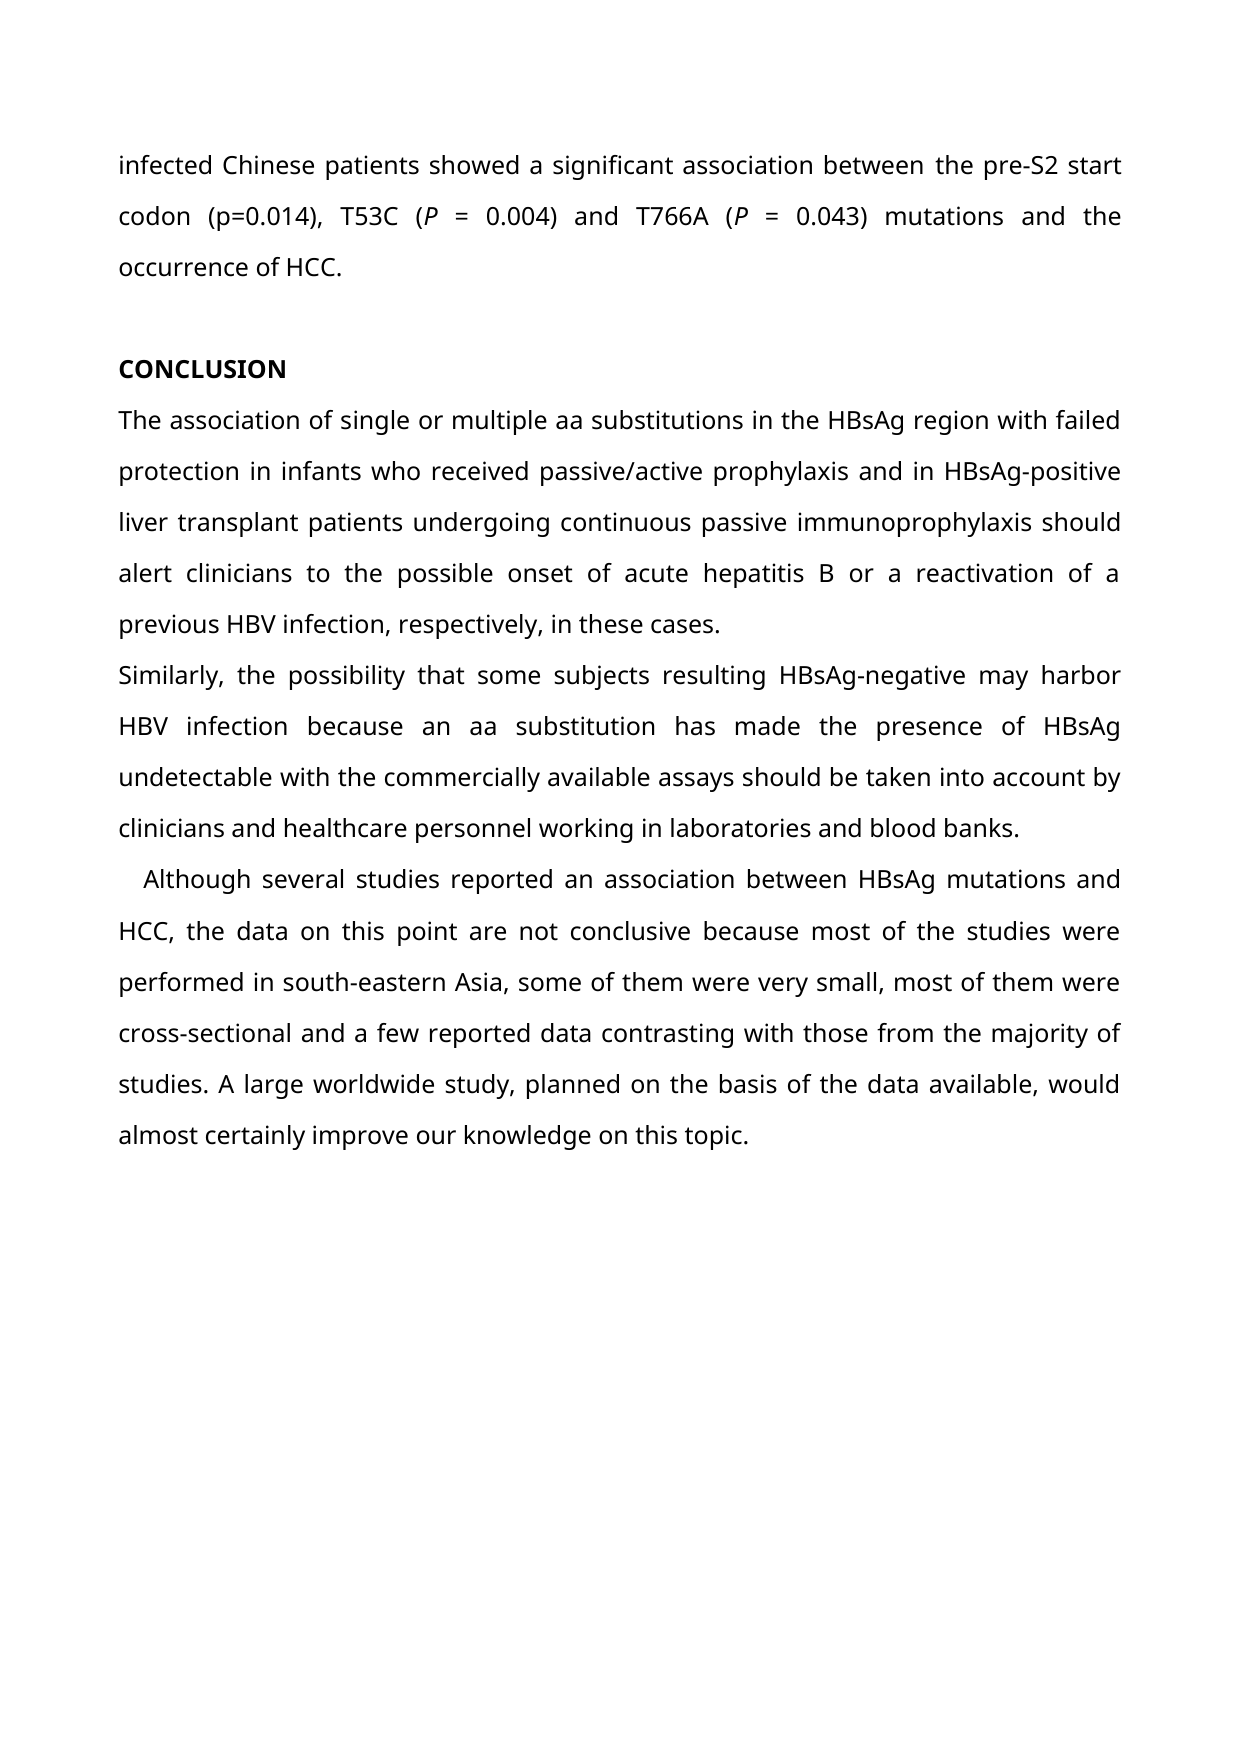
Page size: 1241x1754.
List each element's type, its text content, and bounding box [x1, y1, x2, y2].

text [118, 148, 1122, 284]
text Although several studies reported an association between HBsAg mutations and HCC, the data on this point are not conclusive because most of the studies were performed in south-eastern Asia, some of them were very small, most of them were cross-sectional and a few reported data contrasting with those from the majority of studies. A large worldwide study, planned on the basis of the data available, would almost certainly improve our knowledge on this topic. [118, 862, 1122, 1151]
text The association of single or multiple aa substitutions in the HBsAg region with failed protection in infants who received passive/active prophylaxis and in HBsAg-positive liver transplant patients undergoing continuous passive immunoprophylaxis should alert clinicians to the possible onset of acute hepatitis B or a reactivation of a previous HBV infection, respectively, in these cases. [118, 403, 1122, 641]
text CONCLUSION [118, 352, 1122, 386]
text Similarly, the possibility that some subjects resulting HBsAg-negative may harbor HBV infection because an aa substitution has made the presence of HBsAg undetectable with the commercially available assays should be taken into account by clinicians and healthcare personnel working in laboratories and blood banks. [118, 658, 1122, 845]
